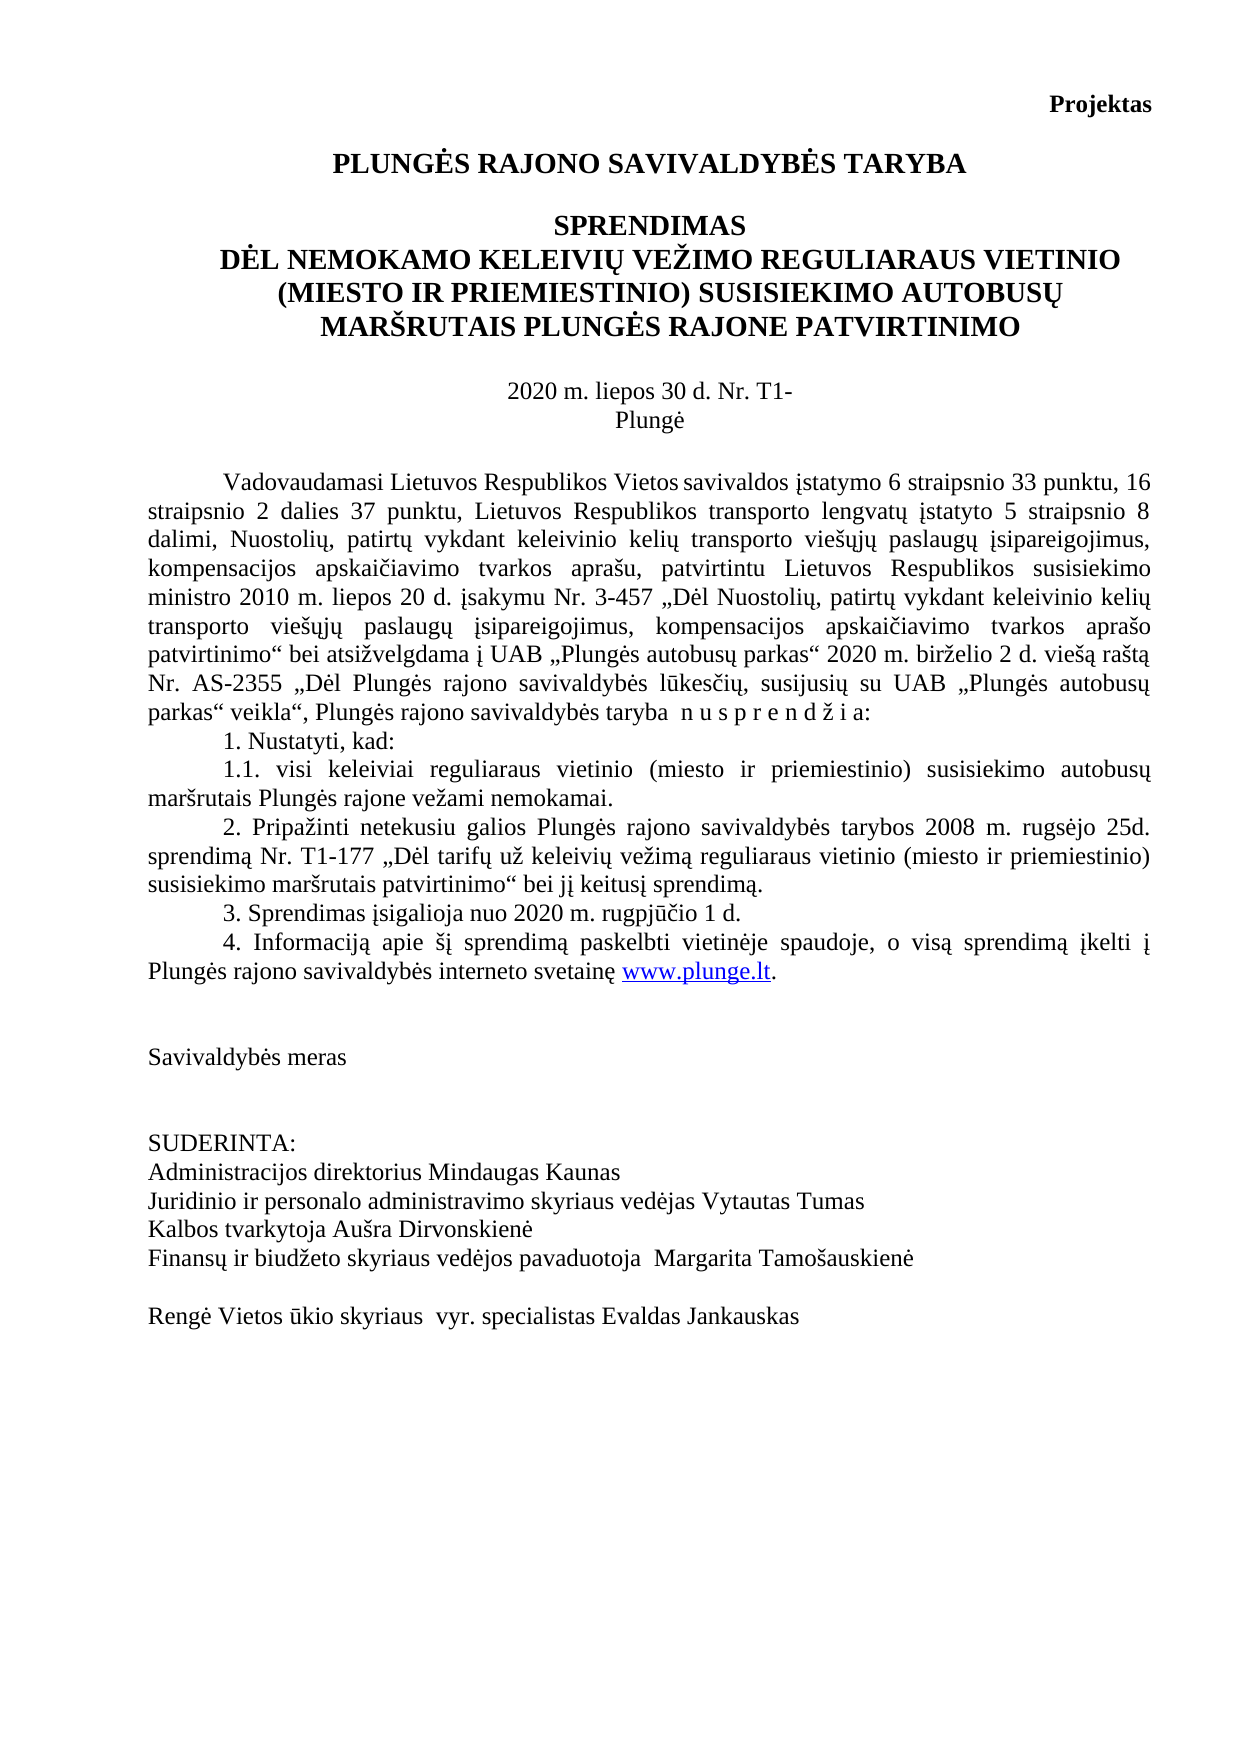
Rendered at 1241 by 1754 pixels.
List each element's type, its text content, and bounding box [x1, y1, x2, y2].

text Rengė Vietos ūkio skyriaus vyr. specialistas Evaldas Jankauskas [148, 1301, 1152, 1329]
text Savivaldybės meras [148, 1042, 1152, 1071]
text Finansų ir biudžeto skyriaus vedėjos pavaduotoja Margarita Tamošauskienė [148, 1243, 1152, 1272]
table_cell PLUNGĖS RAJONO SAVIVALDYBĖS TARYBA [136, 146, 1163, 208]
text SUDERINTA: [148, 1128, 1152, 1157]
text 4. Informaciją apie šį sprendimą paskelbti vietinėje spaudoje, o visą sprendimą įkelti į Plungės rajono savivaldybės interneto svetainę www.plunge.lt. [148, 927, 1152, 984]
text Administracijos direktorius Mindaugas Kaunas [148, 1157, 1152, 1186]
table_cell SPRENDIMAS DĖL NEMOKAMO KELEIVIŲ VEŽIMO REGULIARAUS VIETINIO (MIESTO IR PRIEMIESTINIO) SUSISIEKIMO AUTOBUSŲ MARŠRUTAIS PLUNGĖS RAJONE PATVIRTINIMO 2020 m. liepos 30 d. Nr. T1- Plungė [136, 208, 1163, 467]
text Kalbos tvarkytoja Aušra Dirvonskienė [148, 1214, 1152, 1243]
text 2. Pripažinti netekusiu galios Plungės rajono savivaldybės tarybos 2008 m. rugsėjo 25d. sprendimą Nr. T1-177 „Dėl tarifų už keleivių vežimą reguliaraus vietinio (miesto ir priemiestinio) susisiekimo maršrutais patvirtinimo“ bei jį keitusį sprendimą. [148, 812, 1152, 898]
text 1. Nustatyti, kad: [148, 726, 1152, 754]
text Vadovaudamasi Lietuvos Respublikos Vietos savivaldos įstatymo 6 straipsnio 33 punktu, 16 straipsnio 2 dalies 37 punktu, Lietuvos Respublikos transporto lengvatų įstatyto 5 straipsnio 8 dalimi, Nuostolių, patirtų vykdant keleivinio kelių transporto viešųjų paslaugų įsipareigojimus, kompensacijos apskaičiavimo tvarkos aprašu, patvirtintu Lietuvos Respublikos susisiekimo ministro 2010 m. liepos 20 d. įsakymu Nr. 3-457 „Dėl Nuostolių, patirtų vykdant keleivinio kelių transporto viešųjų paslaugų įsipareigojimus, kompensacijos apskaičiavimo tvarkos aprašo patvirtinimo“ bei atsižvelgdama į UAB „Plungės autobusų parkas“ 2020 m. birželio 2 d. viešą raštą Nr. AS-2355 „Dėl Plungės rajono savivaldybės lūkesčių, susijusių su UAB „Plungės autobusų parkas“ veikla“, Plungės rajono savivaldybės taryba n u s p r e n d ž i a: [148, 467, 1152, 726]
text 1.1. visi keleiviai reguliaraus vietinio (miesto ir priemiestinio) susisiekimo autobusų maršrutais Plungės rajone vežami nemokamai. [148, 754, 1152, 812]
table_header Projektas [136, 89, 1163, 146]
text 3. Sprendimas įsigalioja nuo 2020 m. rugpjūčio 1 d. [148, 898, 1152, 927]
text Juridinio ir personalo administravimo skyriaus vedėjas Vytautas Tumas [148, 1186, 1152, 1214]
